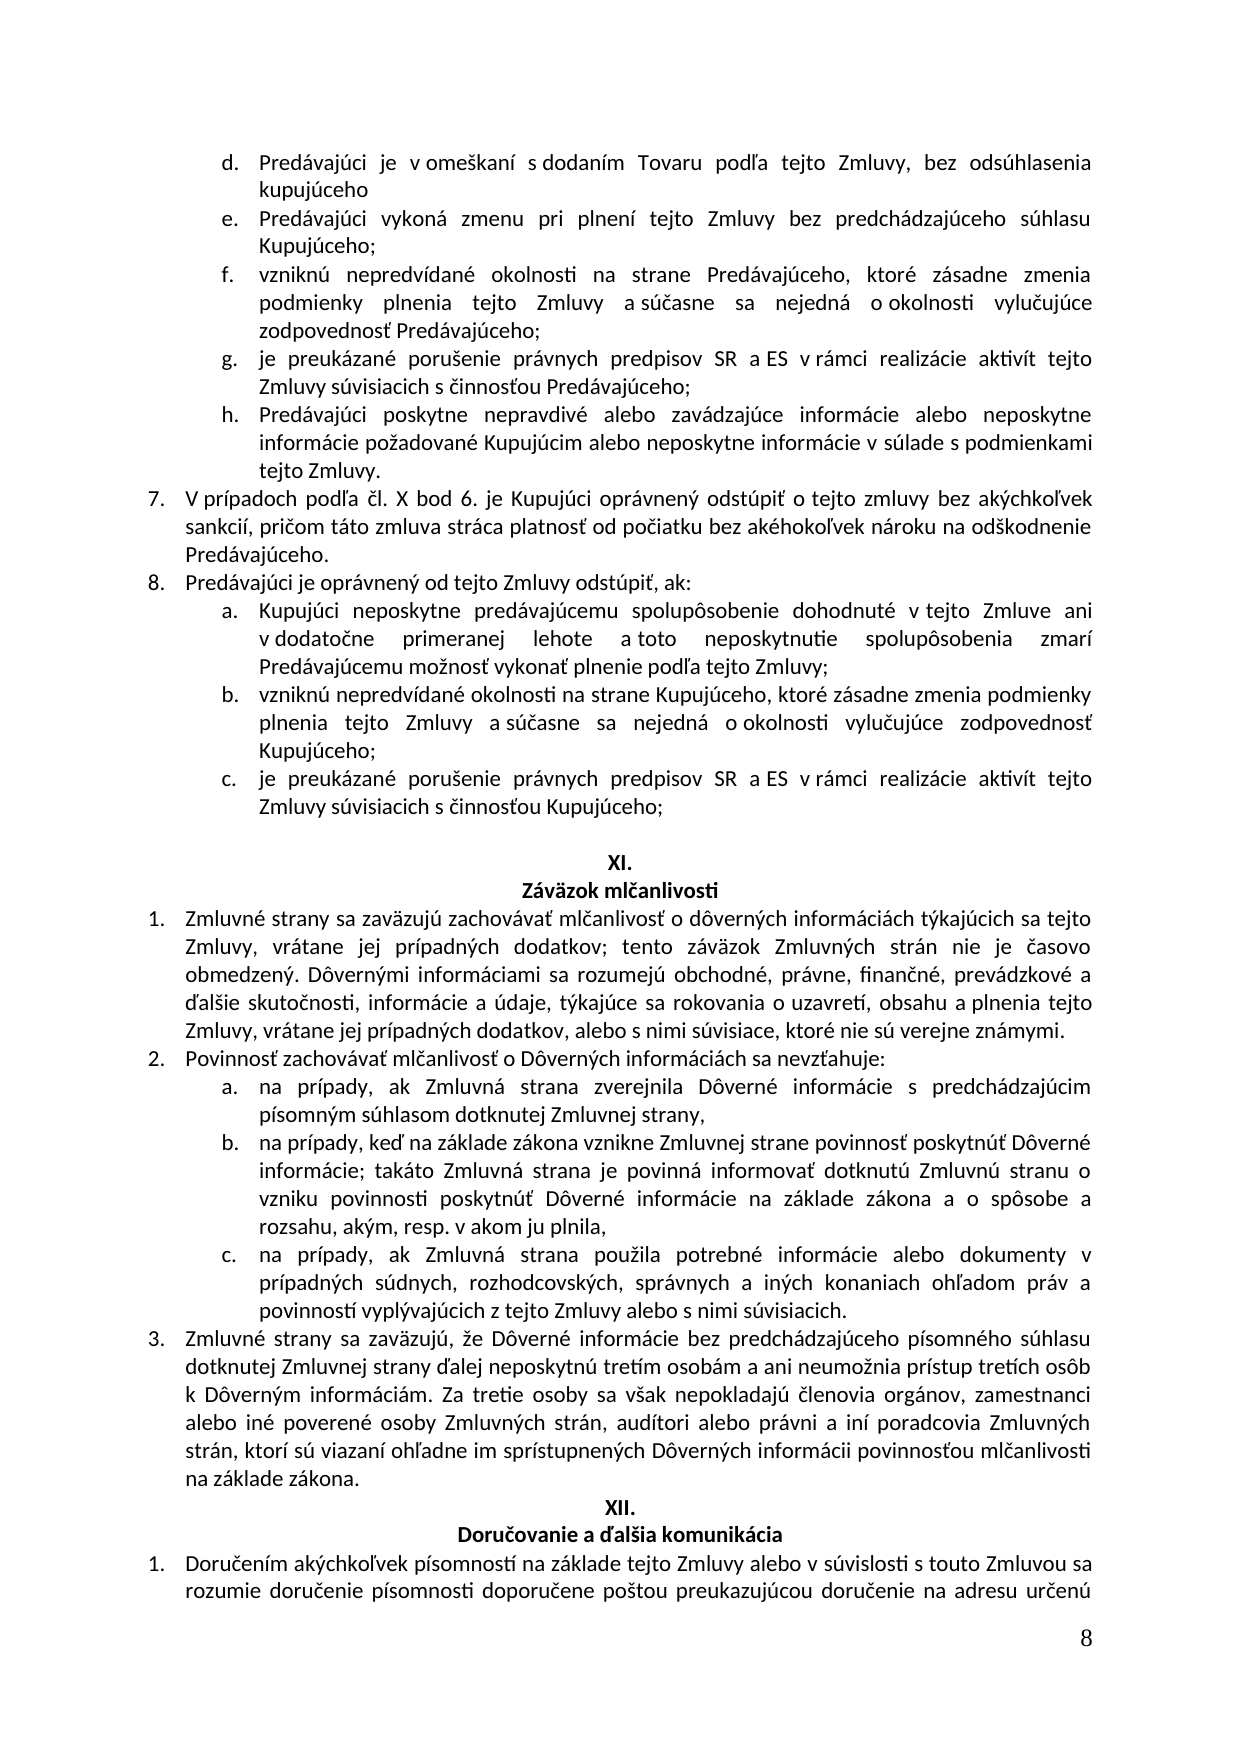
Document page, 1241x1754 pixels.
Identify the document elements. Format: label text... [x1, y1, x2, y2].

list je preukázané porušenie právnych predpisov SR a ES v rámci realizácie aktivít tejto Zmluvy súvisiacich s činnosťou Predávajúceho; [221, 344, 1093, 400]
list Povinnosť zachovávať mlčanlivosť o Dôverných informáciách sa nevzťahuje: [148, 1044, 1093, 1072]
list vzniknú nepredvídané okolnosti na strane Kupujúceho, ktoré zásadne zmenia podmienky plnenia tejto Zmluvy a súčasne sa nejedná o okolnosti vylučujúce zodpovednosť Kupujúceho; [221, 680, 1093, 764]
text Záväzok mlčanlivosti [148, 876, 1093, 904]
list na prípady, keď na základe zákona vznikne Zmluvnej strane povinnosť poskytnúť Dôverné informácie; takáto Zmluvná strana je povinná informovať dotknutú Zmluvnú stranu o vzniku povinnosti poskytnúť Dôverné informácie na základe zákona a o spôsobe a rozsahu, akým, resp. v akom ju plnila, [221, 1128, 1093, 1240]
list Zmluvné strany sa zaväzujú, že Dôverné informácie bez predchádzajúceho písomného súhlasu dotknutej Zmluvnej strany ďalej neposkytnú tretím osobám a ani neumožnia prístup tretích osôb k Dôverným informáciám. Za tretie osoby sa však nepokladajú členovia orgánov, zamestnanci alebo iné poverené osoby Zmluvných strán, audítori alebo právni a iní poradcovia Zmluvných strán, ktorí sú viazaní ohľadne im sprístupnených Dôverných informácii povinnosťou mlčanlivosti na základe zákona. [148, 1324, 1093, 1493]
list na prípady, ak Zmluvná strana použila potrebné informácie alebo dokumenty v prípadných súdnych, rozhodcovských, správnych a iných konaniach ohľadom práv a povinností vyplývajúcich z tejto Zmluvy alebo s nimi súvisiacich. [221, 1240, 1093, 1324]
list vzniknú nepredvídané okolnosti na strane Predávajúceho, ktoré zásadne zmenia podmienky plnenia tejto Zmluvy a súčasne sa nejedná o okolnosti vylučujúce zodpovednosť Predávajúceho; [221, 260, 1093, 344]
list na prípady, ak Zmluvná strana zverejnila Dôverné informácie s predchádzajúcim písomným súhlasom dotknutej Zmluvnej strany, [221, 1072, 1093, 1128]
text XI. [148, 848, 1093, 876]
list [148, 1549, 1093, 1605]
text Doručovanie a ďalšia komunikácia [148, 1521, 1093, 1549]
list Kupujúci neposkytne predávajúcemu spolupôsobenie dohodnuté v tejto Zmluve ani v dodatočne primeranej lehote a toto neposkytnutie spolupôsobenia zmarí Predávajúcemu možnosť vykonať plnenie podľa tejto Zmluvy; [221, 596, 1093, 680]
list Predávajúci je oprávnený od tejto Zmluvy odstúpiť, ak: [148, 568, 1093, 596]
list V prípadoch podľa čl. X bod 6. je Kupujúci oprávnený odstúpiť o tejto zmluvy bez akýchkoľvek sankcií, pričom táto zmluva stráca platnosť od počiatku bez akéhokoľvek nároku na odškodnenie Predávajúceho. [148, 484, 1093, 568]
list je preukázané porušenie právnych predpisov SR a ES v rámci realizácie aktivít tejto Zmluvy súvisiacich s činnosťou Kupujúceho; [221, 764, 1093, 820]
list Predávajúci je v omeškaní s dodaním Tovaru podľa tejto Zmluvy, bez odsúhlasenia kupujúceho [221, 148, 1093, 204]
list Predávajúci poskytne nepravdivé alebo zavádzajúce informácie alebo neposkytne informácie požadované Kupujúcim alebo neposkytne informácie v súlade s podmienkami tejto Zmluvy. [221, 400, 1093, 484]
list Predávajúci vykoná zmenu pri plnení tejto Zmluvy bez predchádzajúceho súhlasu Kupujúceho; [221, 204, 1093, 260]
list Zmluvné strany sa zaväzujú zachovávať mlčanlivosť o dôverných informáciách týkajúcich sa tejto Zmluvy, vrátane jej prípadných dodatkov; tento záväzok Zmluvných strán nie je časovo obmedzený. Dôvernými informáciami sa rozumejú obchodné, právne, finančné, prevádzkové a ďalšie skutočnosti, informácie a údaje, týkajúce sa rokovania o uzavretí, obsahu a plnenia tejto Zmluvy, vrátane jej prípadných dodatkov, alebo s nimi súvisiace, ktoré nie sú verejne známymi. [148, 904, 1093, 1044]
text XII. [148, 1493, 1093, 1521]
